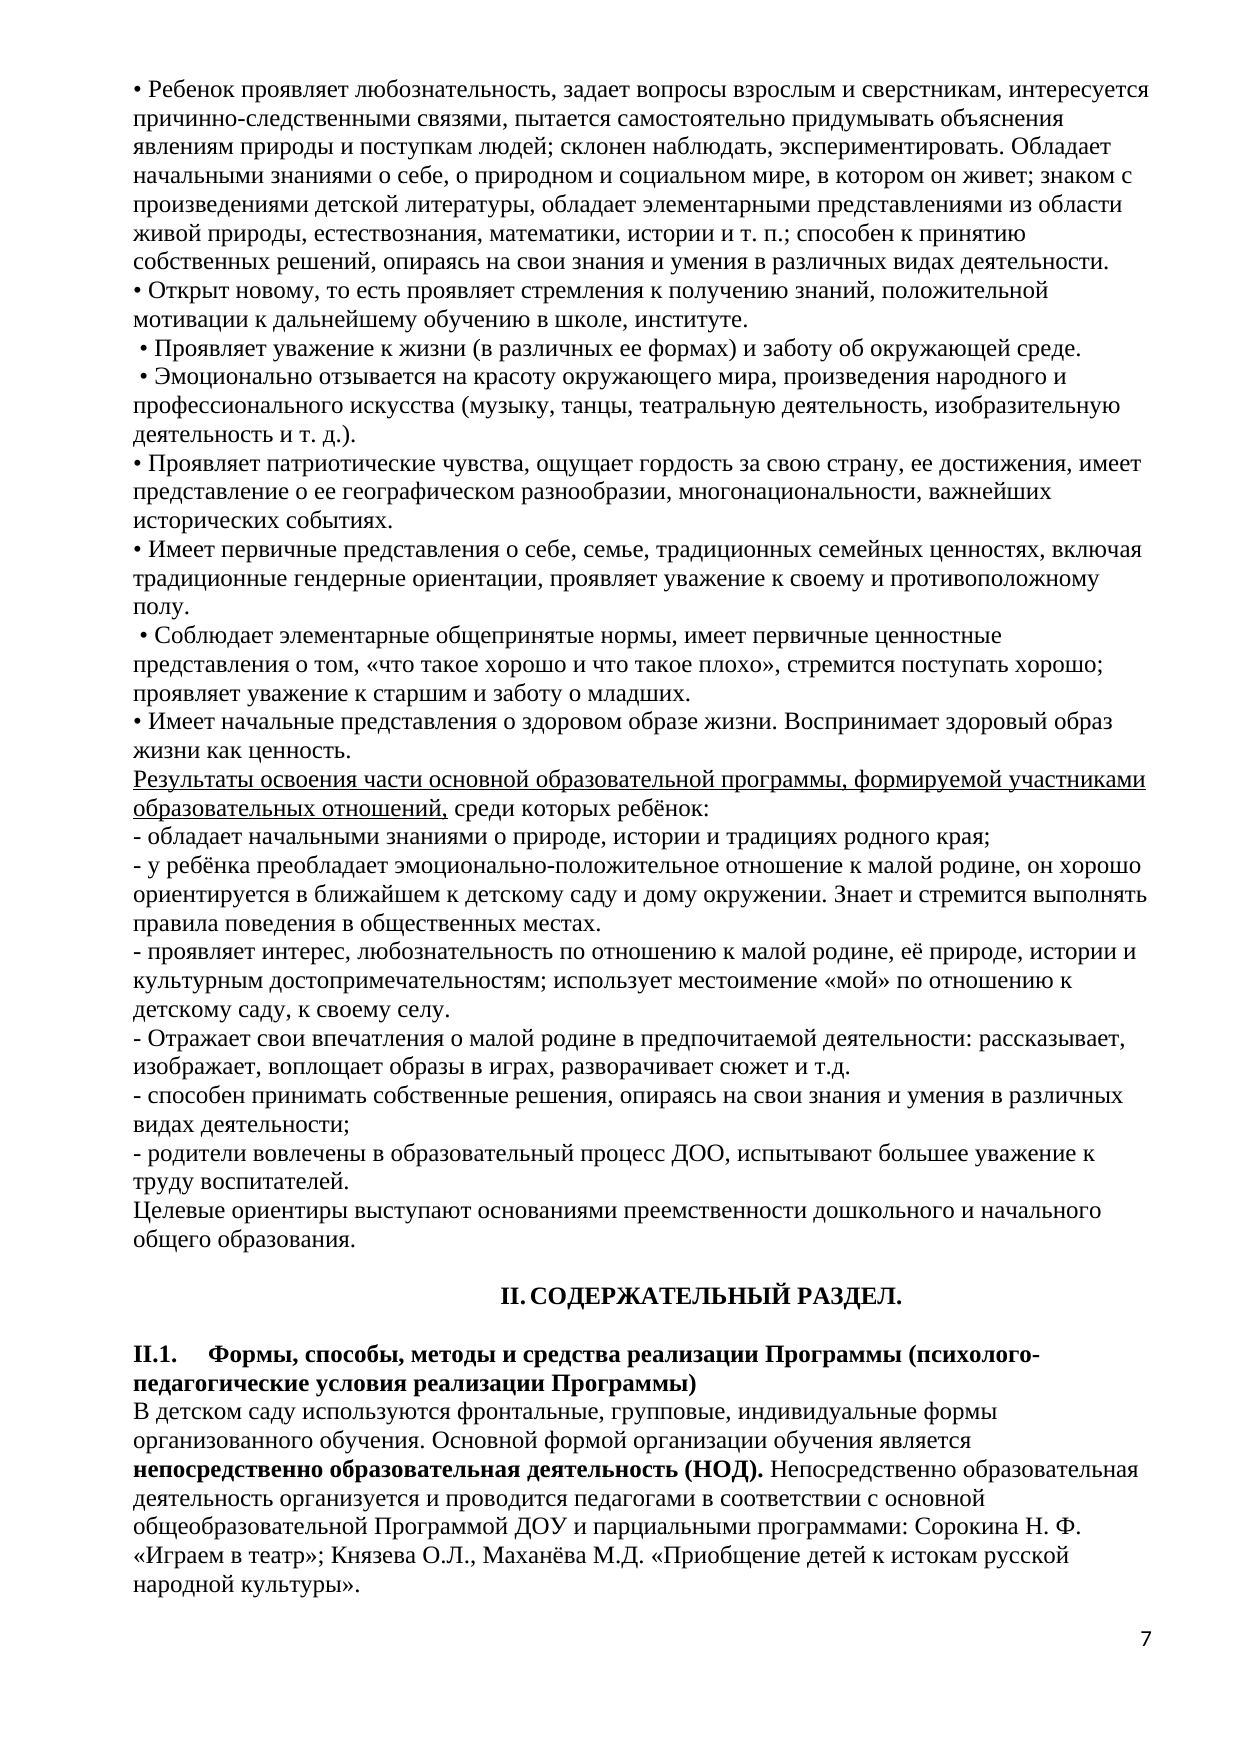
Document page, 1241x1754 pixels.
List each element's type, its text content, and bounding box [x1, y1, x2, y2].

text - Отражает свои впечатления о малой родине в предпочитаемой деятельности: рассказывает, изображает, воплощает образы в играх, разворачивает сюжет и т.д. [133, 1023, 1152, 1080]
text • Проявляет уважение к жизни (в различных ее формах) и заботу об окружающей среде. [133, 333, 1152, 361]
text • Соблюдает элементарные общепринятые нормы, имеет первичные ценностные представления о том, «что такое хорошо и что такое плохо», стремится поступать хорошо; проявляет уважение к старшим и заботу о младших. [133, 620, 1152, 706]
list Формы, способы, методы и средства реализации Программы (психолого-педагогические условия реализации Программы) [133, 1339, 1152, 1396]
text • Имеет первичные представления о себе, семье, традиционных семейных ценностях, включая традиционные гендерные ориентации, проявляет уважение к своему и противоположному полу. [133, 534, 1152, 620]
text - обладает начальными знаниями о природе, истории и традициях родного края; [133, 821, 1152, 850]
text - проявляет интерес, любознательность по отношению к малой родине, её природе, истории и культурным достопримечательностям; использует местоимение «мой» по отношению к детскому саду, к своему селу. [133, 936, 1152, 1023]
text - родители вовлечены в образовательный процесс ДОО, испытывают большее уважение к труду воспитателей. [133, 1138, 1152, 1195]
text Целевые ориентиры выступают основаниями преемственности дошкольного и начального общего образования. [133, 1195, 1152, 1253]
text Результаты освоения части основной образовательной программы, формируемой участниками образовательных отношений, среди которых ребёнок: [133, 764, 1152, 821]
text - у ребёнка преобладает эмоционально-положительное отношение к малой родине, он хорошо ориентируется в ближайшем к детскому саду и дому окружении. Знает и стремится выполнять правила поведения в общественных местах. [133, 850, 1152, 936]
text В детском саду используются фронтальные, групповые, индивидуальные формы организованного обучения. Основной формой организации обучения является непосредственно образовательная деятельность (НОД). Непосредственно образовательная деятельность организуется и проводится педагогами в соответствии с основной общеобразовательной Программой ДОУ и парциальными программами: Сорокина Н. Ф. «Играем в театр»; Князева О.Л., Маханёва М.Д. «Приобщение детей к истокам русской народной культуры». [133, 1396, 1152, 1598]
text • Эмоционально отзывается на красоту окружающего мира, произведения народного и профессионального искусства (музыку, танцы, театральную деятельность, изобразительную деятельность и т. д.). [133, 361, 1152, 448]
text - способен принимать собственные решения, опираясь на свои знания и умения в различных видах деятельности; [133, 1080, 1152, 1138]
list СОДЕРЖАТЕЛЬНЫЙ РАЗДЕЛ. [251, 1281, 1152, 1310]
text • Ребенок проявляет любознательность, задает вопросы взрослым и сверстникам, интересуется причинно-следственными связями, пытается самостоятельно придумывать объяснения явлениям природы и поступкам людей; склонен наблюдать, экспериментировать. Обладает начальными знаниями о себе, о природном и социальном мире, в котором он живет; знаком с произведениями детской литературы, обладает элементарными представлениями из области живой природы, естествознания, математики, истории и т. п.; способен к принятию собственных решений, опираясь на свои знания и умения в различных видах деятельности. [133, 74, 1152, 275]
text • Имеет начальные представления о здоровом образе жизни. Воспринимает здоровый образ жизни как ценность. [133, 706, 1152, 764]
text • Открыт новому, то есть проявляет стремления к получению знаний, положительной мотивации к дальнейшему обучению в школе, институте. [133, 275, 1152, 333]
text • Проявляет патриотические чувства, ощущает гордость за свою страну, ее достижения, имеет представление о ее географическом разнообразии, многонациональности, важнейших исторических событиях. [133, 448, 1152, 534]
